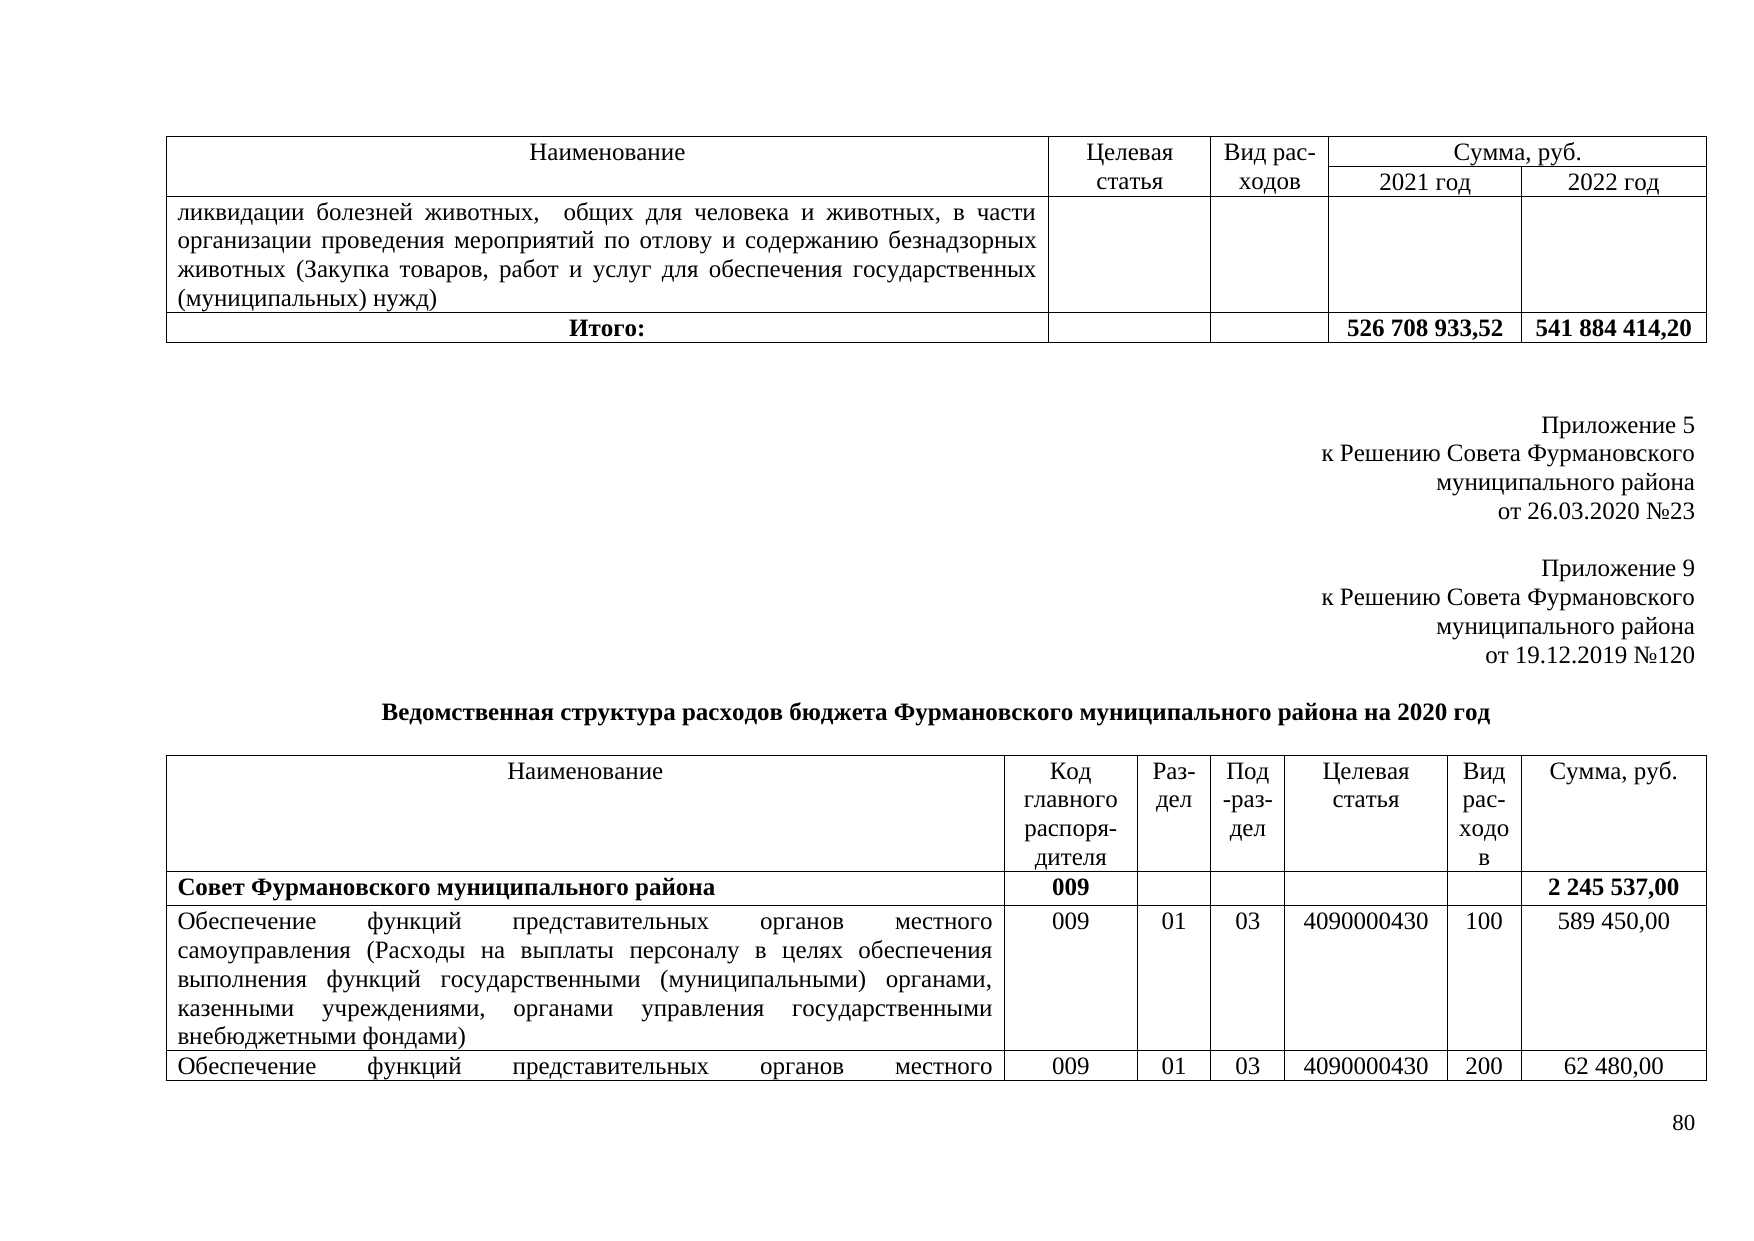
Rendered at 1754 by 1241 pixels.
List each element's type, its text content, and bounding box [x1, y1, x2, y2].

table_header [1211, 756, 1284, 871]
table_header Наименование [167, 137, 1048, 196]
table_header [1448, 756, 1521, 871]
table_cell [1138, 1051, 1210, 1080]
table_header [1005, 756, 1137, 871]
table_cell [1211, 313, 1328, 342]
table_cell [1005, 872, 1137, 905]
text к Решению Совета Фурмановского [177, 582, 1695, 611]
text к Решению Совета Фурмановского [177, 438, 1695, 467]
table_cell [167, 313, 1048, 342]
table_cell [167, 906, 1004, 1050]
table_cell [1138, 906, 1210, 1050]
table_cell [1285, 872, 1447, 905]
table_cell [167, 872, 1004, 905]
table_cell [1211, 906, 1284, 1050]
text Ведомственная структура расходов бюджета Фурмановского муниципального района на 2020 год [177, 697, 1695, 726]
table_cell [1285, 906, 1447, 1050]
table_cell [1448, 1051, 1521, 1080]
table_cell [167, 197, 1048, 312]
text Приложение 5 [177, 410, 1695, 438]
text от 26.03.2020 №23 [177, 496, 1695, 525]
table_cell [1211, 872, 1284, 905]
table_header Вид рас-ходов [1211, 137, 1328, 196]
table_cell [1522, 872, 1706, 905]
table_cell 2021 год [1329, 167, 1521, 196]
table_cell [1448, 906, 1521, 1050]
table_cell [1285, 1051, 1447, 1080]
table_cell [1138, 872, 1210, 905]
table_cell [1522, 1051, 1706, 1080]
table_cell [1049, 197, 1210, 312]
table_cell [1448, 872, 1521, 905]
text от 19.12.2019 №120 [177, 640, 1695, 668]
table_header Сумма, руб. [1329, 137, 1706, 166]
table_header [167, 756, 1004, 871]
text Приложение 9 [177, 553, 1695, 582]
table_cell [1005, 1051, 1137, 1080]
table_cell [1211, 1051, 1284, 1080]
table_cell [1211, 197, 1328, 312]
text муниципального района [177, 467, 1695, 496]
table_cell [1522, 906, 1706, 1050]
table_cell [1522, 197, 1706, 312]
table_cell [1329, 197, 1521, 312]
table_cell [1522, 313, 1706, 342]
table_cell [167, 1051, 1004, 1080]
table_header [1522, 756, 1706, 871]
table_cell 2022 год [1522, 167, 1706, 196]
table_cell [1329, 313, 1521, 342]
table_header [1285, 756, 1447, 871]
table_header Целевая статья [1049, 137, 1210, 196]
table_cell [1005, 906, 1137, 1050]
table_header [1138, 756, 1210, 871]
text муниципального района [177, 611, 1695, 640]
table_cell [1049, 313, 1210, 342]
